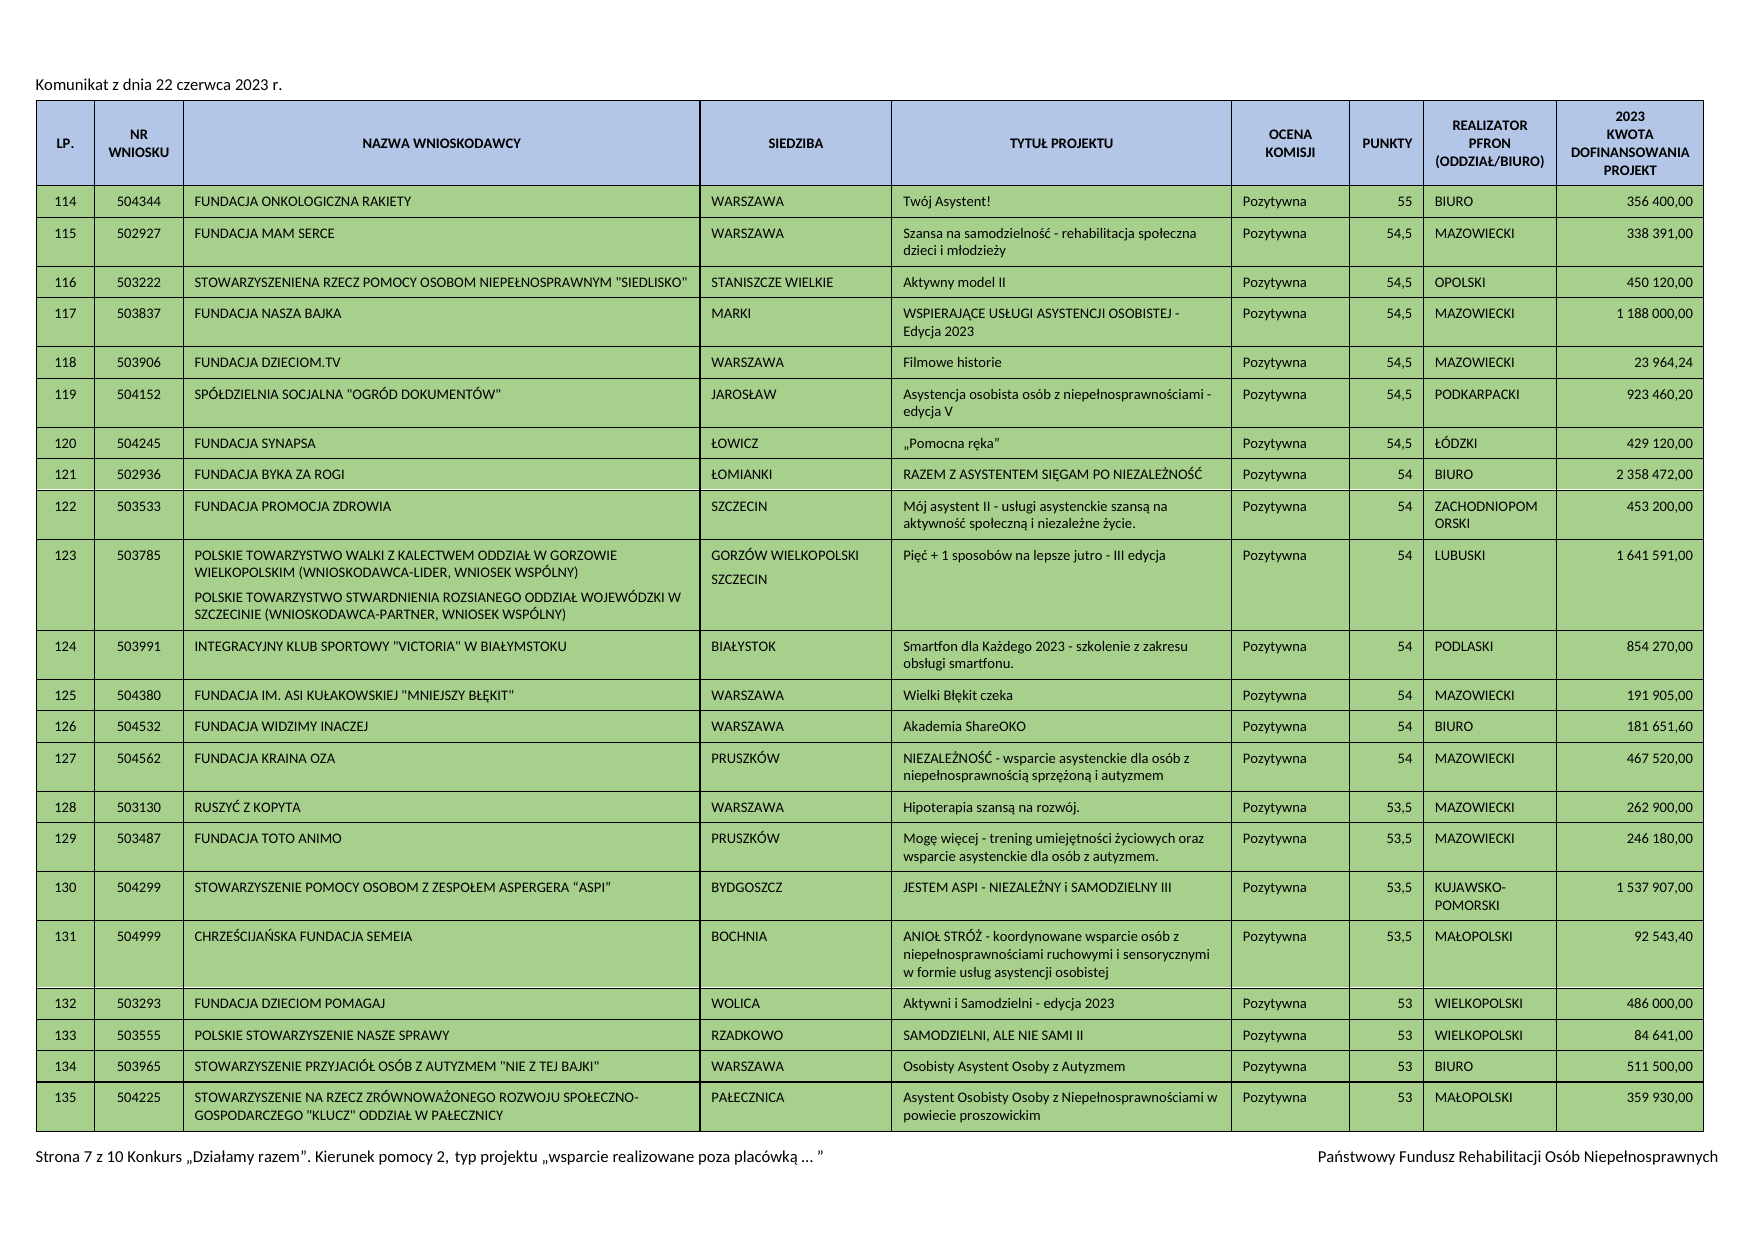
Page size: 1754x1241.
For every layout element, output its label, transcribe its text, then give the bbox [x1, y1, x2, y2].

table_cell 92 543,40 [1557, 921, 1703, 987]
table_cell 117 [37, 298, 94, 346]
table_cell 511 500,00 [1557, 1051, 1703, 1081]
table_cell FUNDACJA ONKOLOGICZNA RAKIETY [184, 186, 699, 217]
table_header 2023 KWOTA DOFINANSOWANIA PROJEKT [1557, 101, 1703, 185]
table_cell Pozytywna [1232, 823, 1349, 871]
table_cell Pozytywna [1232, 1020, 1349, 1050]
table_header NR WNIOSKU [95, 101, 183, 185]
table_cell 338 391,00 [1557, 218, 1703, 266]
table_cell STOWARZYSZENIENA RZECZ POMOCY OSOBOM NIEPEŁNOSPRAWNYM "SIEDLISKO" [184, 267, 699, 297]
table_cell 503487 [95, 823, 183, 871]
table_cell Pozytywna [1232, 989, 1349, 1019]
table_cell Pozytywna [1232, 459, 1349, 489]
table_cell BIAŁYSTOK [701, 631, 891, 679]
table_cell 119 [37, 379, 94, 427]
table_cell 133 [37, 1020, 94, 1050]
table_cell 116 [37, 267, 94, 297]
table_cell ŁÓDZKI [1424, 428, 1556, 458]
table_cell PRUSZKÓW [701, 743, 891, 791]
table_cell Pozytywna [1232, 218, 1349, 266]
table_cell Pozytywna [1232, 428, 1349, 458]
table_cell 503965 [95, 1051, 183, 1081]
table_cell 53 [1350, 1083, 1423, 1131]
table_cell MAZOWIECKI [1424, 680, 1556, 710]
table_cell Pozytywna [1232, 186, 1349, 217]
table_cell FUNDACJA SYNAPSA [184, 428, 699, 458]
table_cell WSPIERAJĄCE USŁUGI ASYSTENCJI OSOBISTEJ - Edycja 2023 [892, 298, 1231, 346]
table_cell 55 [1350, 186, 1423, 217]
table_cell Szansa na samodzielność - rehabilitacja społeczna dzieci i młodzieży [892, 218, 1231, 266]
table_cell 53,5 [1350, 921, 1423, 987]
table_cell 1 188 000,00 [1557, 298, 1703, 346]
table_cell 54,5 [1350, 267, 1423, 297]
table_cell 359 930,00 [1557, 1083, 1703, 1131]
table_cell OPOLSKI [1424, 267, 1556, 297]
table_cell 53 [1350, 1020, 1423, 1050]
table_cell ŁOWICZ [701, 428, 891, 458]
table_cell 53 [1350, 989, 1423, 1019]
table_cell 502927 [95, 218, 183, 266]
table_cell Hipoterapia szansą na rozwój. [892, 792, 1231, 822]
table_cell Pozytywna [1232, 491, 1349, 539]
table_cell 504999 [95, 921, 183, 987]
table_cell MAZOWIECKI [1424, 218, 1556, 266]
table_cell FUNDACJA KRAINA OZA [184, 743, 699, 791]
table_cell 23 964,24 [1557, 347, 1703, 378]
table_cell BYDGOSZCZ [701, 872, 891, 920]
table_cell FUNDACJA NASZA BAJKA [184, 298, 699, 346]
table_cell Pozytywna [1232, 631, 1349, 679]
table_cell MAZOWIECKI [1424, 347, 1556, 378]
table_cell Mój asystent II - usługi asystenckie szansą na aktywność społeczną i niezależne życie. [892, 491, 1231, 539]
table_cell KUJAWSKO-POMORSKI [1424, 872, 1556, 920]
table_cell 486 000,00 [1557, 989, 1703, 1019]
table_cell 129 [37, 823, 94, 871]
table_cell 854 270,00 [1557, 631, 1703, 679]
table_cell 54 [1350, 491, 1423, 539]
table_cell Pozytywna [1232, 743, 1349, 791]
table_cell WARSZAWA [701, 347, 891, 378]
table_cell Asystent Osobisty Osoby z Niepełnosprawnościami w powiecie proszowickim [892, 1083, 1231, 1131]
table_cell FUNDACJA WIDZIMY INACZEJ [184, 711, 699, 742]
table_header NAZWA WNIOSKODAWCY [184, 101, 699, 185]
table_cell 130 [37, 872, 94, 920]
table_cell FUNDACJA PROMOCJA ZDROWIA [184, 491, 699, 539]
table_cell Pozytywna [1232, 540, 1349, 630]
table_cell FUNDACJA BYKA ZA ROGI [184, 459, 699, 489]
table_cell 356 400,00 [1557, 186, 1703, 217]
table_cell ANIOŁ STRÓŻ - koordynowane wsparcie osób z niepełnosprawnościami ruchowymi i sensorycznymi w formie usług asystencji osobistej [892, 921, 1231, 987]
table_cell WARSZAWA [701, 186, 891, 217]
table_cell SZCZECIN [701, 491, 891, 539]
table_cell 504562 [95, 743, 183, 791]
table_cell 124 [37, 631, 94, 679]
table_cell MAZOWIECKI [1424, 792, 1556, 822]
table_cell 54 [1350, 711, 1423, 742]
table_cell 54,5 [1350, 298, 1423, 346]
table_cell 54 [1350, 459, 1423, 489]
table_header REALIZATOR PFRON (ODDZIAŁ/BIURO) [1424, 101, 1556, 185]
table_cell WARSZAWA [701, 218, 891, 266]
table_cell Pozytywna [1232, 1083, 1349, 1131]
table_cell RUSZYĆ Z KOPYTA [184, 792, 699, 822]
table_cell 504380 [95, 680, 183, 710]
table_cell FUNDACJA DZIECIOM POMAGAJ [184, 989, 699, 1019]
table_cell Pozytywna [1232, 680, 1349, 710]
table_cell 54 [1350, 680, 1423, 710]
table_header LP. [37, 101, 94, 185]
table_cell WARSZAWA [701, 1051, 891, 1081]
table_cell Asystencja osobista osób z niepełnosprawnościami - edycja V [892, 379, 1231, 427]
table_cell 53,5 [1350, 823, 1423, 871]
table_cell Pozytywna [1232, 711, 1349, 742]
table_cell MARKI [701, 298, 891, 346]
table_cell 53,5 [1350, 792, 1423, 822]
table_cell 503785 [95, 540, 183, 630]
table_cell Mogę więcej - trening umiejętności życiowych oraz wsparcie asystenckie dla osób z autyzmem. [892, 823, 1231, 871]
table_cell 54,5 [1350, 428, 1423, 458]
table_cell Pozytywna [1232, 872, 1349, 920]
table_cell STOWARZYSZENIE POMOCY OSOBOM Z ZESPOŁEM ASPERGERA “ASPI” [184, 872, 699, 920]
table_cell BIURO [1424, 186, 1556, 217]
table_cell 132 [37, 989, 94, 1019]
table_cell 131 [37, 921, 94, 987]
table_cell Pozytywna [1232, 379, 1349, 427]
table_cell RZADKOWO [701, 1020, 891, 1050]
table_cell 123 [37, 540, 94, 630]
table_cell WIELKOPOLSKI [1424, 989, 1556, 1019]
table_cell 1 641 591,00 [1557, 540, 1703, 630]
table_cell „Pomocna ręka” [892, 428, 1231, 458]
table_header SIEDZIBA [701, 101, 891, 185]
table_cell 114 [37, 186, 94, 217]
table_cell POLSKIE STOWARZYSZENIE NASZE SPRAWY [184, 1020, 699, 1050]
table_cell 503837 [95, 298, 183, 346]
table_cell 54,5 [1350, 218, 1423, 266]
table_cell 453 200,00 [1557, 491, 1703, 539]
table_cell 181 651,60 [1557, 711, 1703, 742]
table_cell Filmowe historie [892, 347, 1231, 378]
table_cell 54,5 [1350, 379, 1423, 427]
table_cell 467 520,00 [1557, 743, 1703, 791]
table_cell 923 460,20 [1557, 379, 1703, 427]
table_cell 503555 [95, 1020, 183, 1050]
table_cell BIURO [1424, 459, 1556, 489]
table_cell WIELKOPOLSKI [1424, 1020, 1556, 1050]
table_cell BIURO [1424, 1051, 1556, 1081]
table_cell PAŁECZNICA [701, 1083, 891, 1131]
table_cell Aktywni i Samodzielni - edycja 2023 [892, 989, 1231, 1019]
table_cell 503533 [95, 491, 183, 539]
table_cell FUNDACJA MAM SERCE [184, 218, 699, 266]
table_cell GORZÓW WIELKOPOLSKI SZCZECIN [701, 540, 891, 630]
table_cell JESTEM ASPI - NIEZALEŻNY i SAMODZIELNY III [892, 872, 1231, 920]
table_cell SPÓŁDZIELNIA SOCJALNA "OGRÓD DOKUMENTÓW" [184, 379, 699, 427]
table_cell 125 [37, 680, 94, 710]
table_cell 1 537 907,00 [1557, 872, 1703, 920]
table_cell WARSZAWA [701, 680, 891, 710]
table_cell CHRZEŚCIJAŃSKA FUNDACJA SEMEIA [184, 921, 699, 987]
table_cell 2 358 472,00 [1557, 459, 1703, 489]
table_cell Wielki Błękit czeka [892, 680, 1231, 710]
table_cell Pozytywna [1232, 1051, 1349, 1081]
table_cell 122 [37, 491, 94, 539]
table_cell PODKARPACKI [1424, 379, 1556, 427]
table_cell 54 [1350, 540, 1423, 630]
table_cell WOLICA [701, 989, 891, 1019]
table_cell 54,5 [1350, 347, 1423, 378]
table_cell 504225 [95, 1083, 183, 1131]
table_cell Osobisty Asystent Osoby z Autyzmem [892, 1051, 1231, 1081]
table_cell MAZOWIECKI [1424, 743, 1556, 791]
table_cell Aktywny model II [892, 267, 1231, 297]
table_cell INTEGRACYJNY KLUB SPORTOWY "VICTORIA" W BIAŁYMSTOKU [184, 631, 699, 679]
table_cell Pozytywna [1232, 921, 1349, 987]
table_cell ZACHODNIOPOMORSKI [1424, 491, 1556, 539]
table_cell 504245 [95, 428, 183, 458]
table_cell 54 [1350, 631, 1423, 679]
table_cell 246 180,00 [1557, 823, 1703, 871]
table_cell JAROSŁAW [701, 379, 891, 427]
table_cell MAŁOPOLSKI [1424, 1083, 1556, 1131]
table_cell 504299 [95, 872, 183, 920]
table_cell ŁOMIANKI [701, 459, 891, 489]
table_cell NIEZALEŻNOŚĆ - wsparcie asystenckie dla osób z niepełnosprawnością sprzężoną i autyzmem [892, 743, 1231, 791]
table_cell 503991 [95, 631, 183, 679]
table_cell MAZOWIECKI [1424, 298, 1556, 346]
table_cell PODLASKI [1424, 631, 1556, 679]
table_cell 429 120,00 [1557, 428, 1703, 458]
table_header PUNKTY [1350, 101, 1423, 185]
table_cell 503906 [95, 347, 183, 378]
table_cell PRUSZKÓW [701, 823, 891, 871]
table_cell 121 [37, 459, 94, 489]
table_cell 118 [37, 347, 94, 378]
table_cell 54 [1350, 743, 1423, 791]
table_cell LUBUSKI [1424, 540, 1556, 630]
table_cell Pięć + 1 sposobów na lepsze jutro - III edycja [892, 540, 1231, 630]
table_cell 127 [37, 743, 94, 791]
table_cell Pozytywna [1232, 347, 1349, 378]
table_cell 504532 [95, 711, 183, 742]
table_cell 450 120,00 [1557, 267, 1703, 297]
table_cell STANISZCZE WIELKIE [701, 267, 891, 297]
table_cell Pozytywna [1232, 792, 1349, 822]
table_cell 503293 [95, 989, 183, 1019]
table_cell 126 [37, 711, 94, 742]
table_cell 503222 [95, 267, 183, 297]
table_cell Pozytywna [1232, 267, 1349, 297]
table_cell STOWARZYSZENIE PRZYJACIÓŁ OSÓB Z AUTYZMEM "NIE Z TEJ BAJKI" [184, 1051, 699, 1081]
table_cell MAZOWIECKI [1424, 823, 1556, 871]
table_cell Smartfon dla Każdego 2023 - szkolenie z zakresu obsługi smartfonu. [892, 631, 1231, 679]
table_cell 128 [37, 792, 94, 822]
table_cell 503130 [95, 792, 183, 822]
table_cell 191 905,00 [1557, 680, 1703, 710]
table_header OCENA KOMISJI [1232, 101, 1349, 185]
table_cell FUNDACJA DZIECIOM.TV [184, 347, 699, 378]
table_cell BOCHNIA [701, 921, 891, 987]
table_cell STOWARZYSZENIE NA RZECZ ZRÓWNOWAŻONEGO ROZWOJU SPOŁECZNO-GOSPODARCZEGO "KLUCZ" ODDZIAŁ W PAŁECZNICY [184, 1083, 699, 1131]
table_cell 84 641,00 [1557, 1020, 1703, 1050]
table_cell SAMODZIELNI, ALE NIE SAMI II [892, 1020, 1231, 1050]
table_cell 115 [37, 218, 94, 266]
table_cell Twój Asystent! [892, 186, 1231, 217]
table_cell 53 [1350, 1051, 1423, 1081]
table_cell 134 [37, 1051, 94, 1081]
table_cell 53,5 [1350, 872, 1423, 920]
table_cell 135 [37, 1083, 94, 1131]
table_cell WARSZAWA [701, 792, 891, 822]
table_cell WARSZAWA [701, 711, 891, 742]
table_cell Akademia ShareOKO [892, 711, 1231, 742]
table_cell POLSKIE TOWARZYSTWO WALKI Z KALECTWEM ODDZIAŁ W GORZOWIE WIELKOPOLSKIM (WNIOSKODAWCA-LIDER, WNIOSEK WSPÓLNY) POLSKIE TOWARZYSTWO STWARDNIENIA ROZSIANEGO ODDZIAŁ WOJEWÓDZKI W SZCZECINIE (WNIOSKODAWCA-PARTNER, WNIOSEK WSPÓLNY) [184, 540, 699, 630]
table_cell FUNDACJA IM. ASI KUŁAKOWSKIEJ "MNIEJSZY BŁĘKIT" [184, 680, 699, 710]
table_cell 504344 [95, 186, 183, 217]
table_cell Pozytywna [1232, 298, 1349, 346]
table_cell FUNDACJA TOTO ANIMO [184, 823, 699, 871]
table_cell BIURO [1424, 711, 1556, 742]
table_cell 120 [37, 428, 94, 458]
table_header TYTUŁ PROJEKTU [892, 101, 1231, 185]
table_cell RAZEM Z ASYSTENTEM SIĘGAM PO NIEZALEŻNOŚĆ [892, 459, 1231, 489]
table_cell MAŁOPOLSKI [1424, 921, 1556, 987]
table_cell 502936 [95, 459, 183, 489]
table_cell 262 900,00 [1557, 792, 1703, 822]
table_cell 504152 [95, 379, 183, 427]
